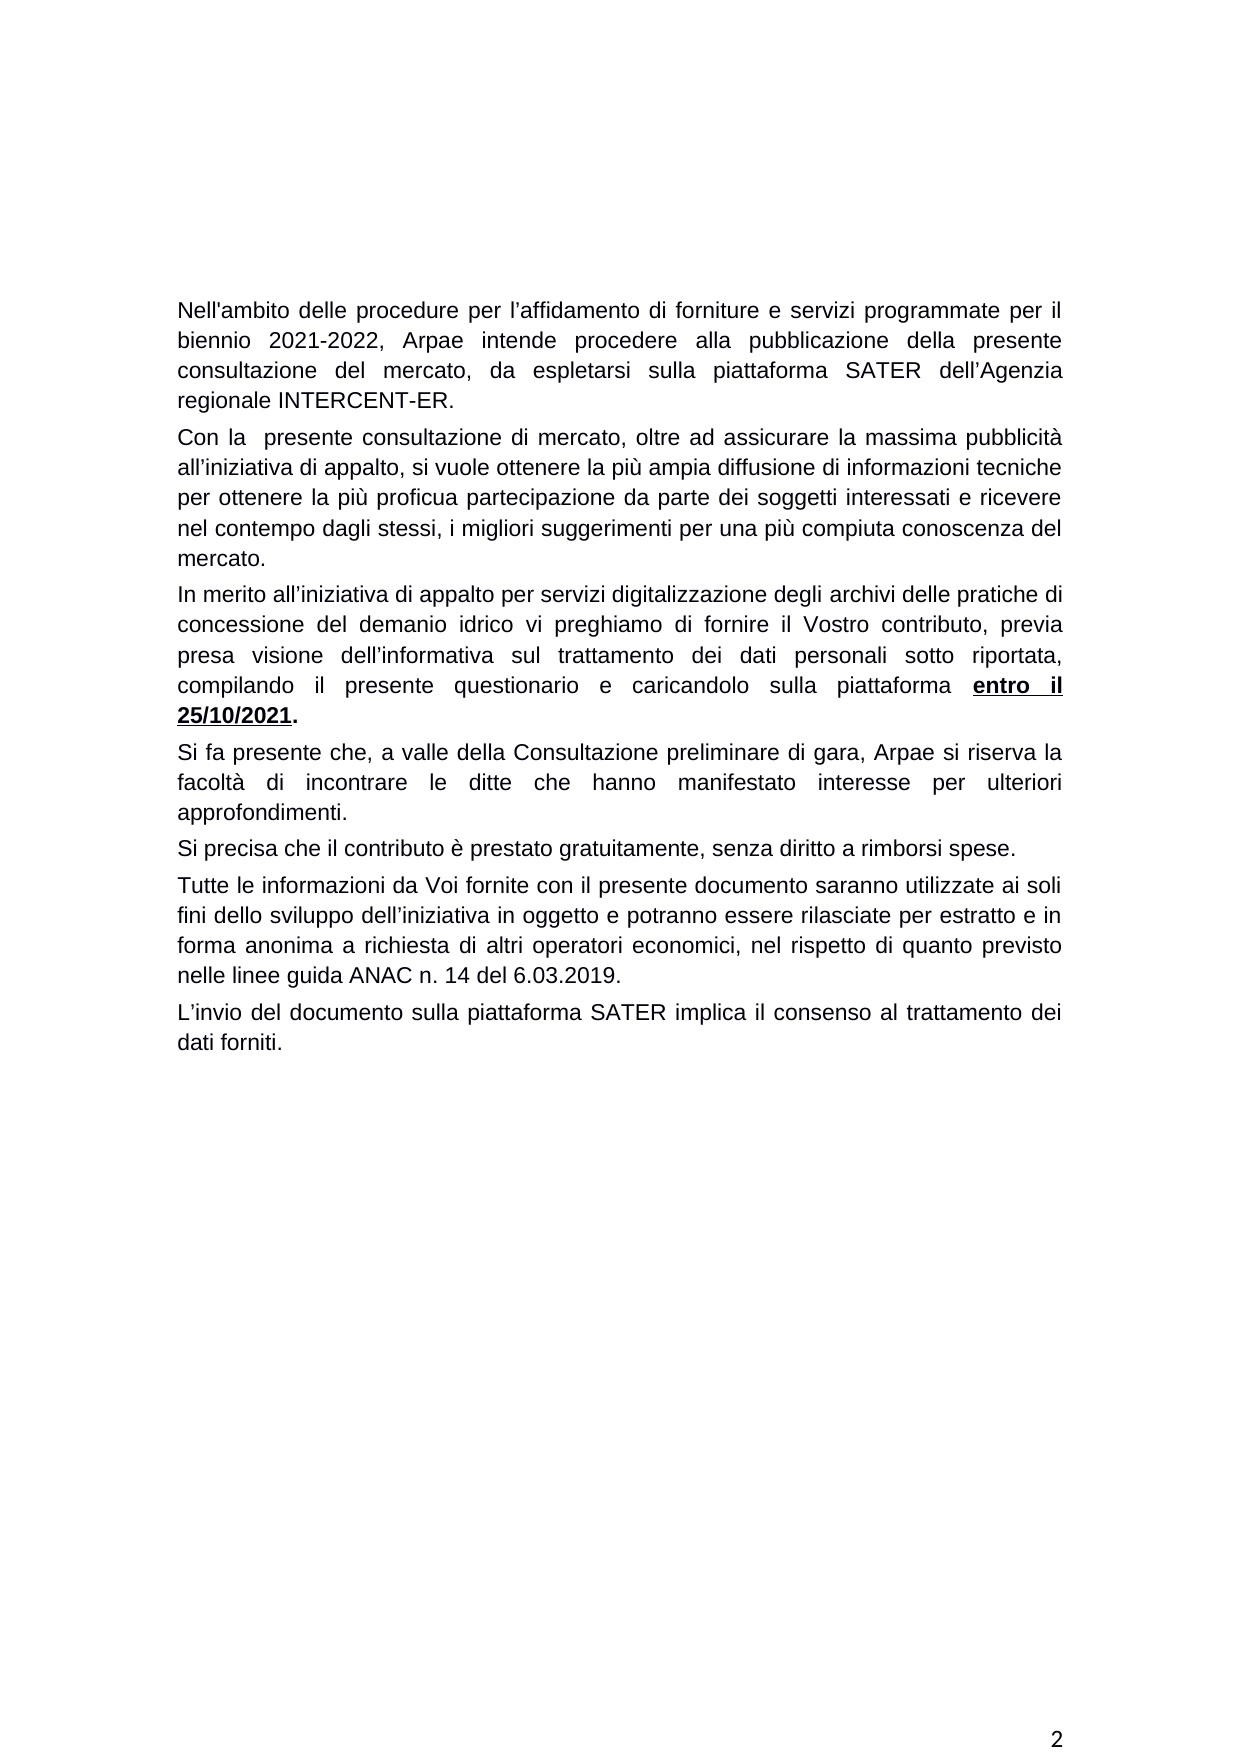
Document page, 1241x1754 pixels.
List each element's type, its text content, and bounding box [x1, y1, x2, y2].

text Nell'ambito delle procedure per l’affidamento di forniture e servizi programmate per il biennio 2021-2022, Arpae intende procedere alla pubblicazione della presente consultazione del mercato, da espletarsi sulla piattaforma SATER dell’Agenzia regionale INTERCENT-ER. [177, 297, 1063, 414]
text Tutte le informazioni da Voi fornite con il presente documento saranno utilizzate ai soli fini dello sviluppo dell’iniziativa in oggetto e potranno essere rilasciate per estratto e in forma anonima a richiesta di altri operatori economici, nel rispetto di quanto previsto nelle linee guida ANAC n. 14 del 6.03.2019. [177, 872, 1063, 989]
text In merito all’iniziativa di appalto per servizi digitalizzazione degli archivi delle pratiche di concessione del demanio idrico vi preghiamo di fornire il Vostro contributo, previa presa visione dell’informativa sul trattamento dei dati personali sotto riportata, compilando il presente questionario e caricandolo sulla piattaforma entro il 25/10/2021. [177, 581, 1063, 728]
text Con la presente consultazione di mercato, oltre ad assicurare la massima pubblicità all’iniziativa di appalto, si vuole ottenere la più ampia diffusione di informazioni tecniche per ottenere la più proficua partecipazione da parte dei soggetti interessati e ricevere nel contempo dagli stessi, i migliori suggerimenti per una più compiuta conoscenza del mercato. [177, 424, 1063, 571]
text Si fa presente che, a valle della Consultazione preliminare di gara, Arpae si riserva la facoltà di incontrare le ditte che hanno manifestato interesse per ulteriori approfondimenti. [177, 738, 1063, 825]
text Si precisa che il contributo è prestato gratuitamente, senza diritto a rimborsi spese. [177, 835, 1063, 862]
text L’invio del documento sulla piattaforma SATER implica il consenso al trattamento dei dati forniti. [177, 999, 1063, 1055]
